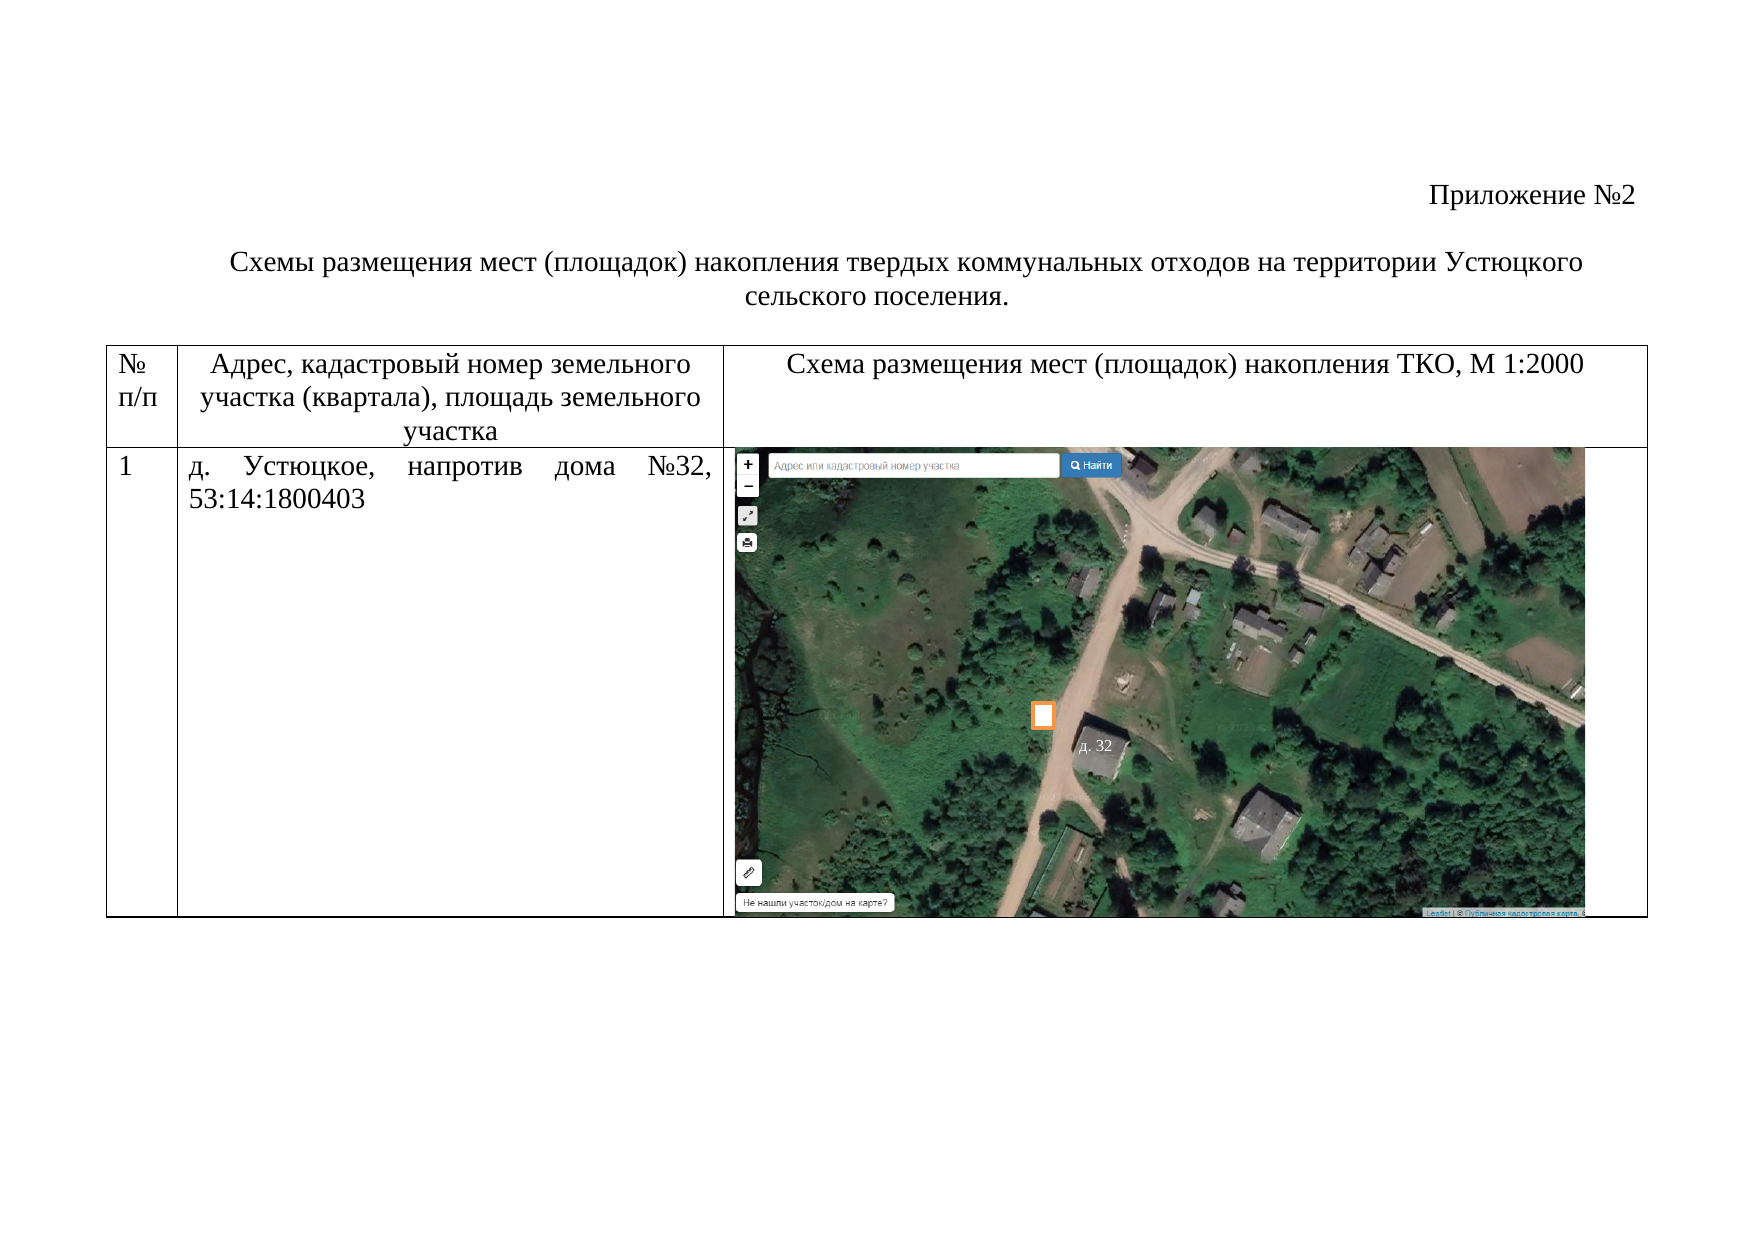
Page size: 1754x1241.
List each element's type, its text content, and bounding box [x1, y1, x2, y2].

picture [734, 447, 1586, 917]
table_cell д. Устюцкое, напротив дома №32, 53:14:1800403 [178, 448, 723, 916]
table_cell 1 [107, 448, 177, 916]
table_header № п/п [107, 346, 177, 447]
table_header Адрес, кадастровый номер земельного участка (квартала), площадь земельного участка [178, 346, 723, 447]
table_header Схема размещения мест (площадок) накопления ТКО, М 1:2000 [724, 346, 1647, 447]
text Приложение №2 [118, 177, 1636, 211]
text Схемы размещения мест (площадок) накопления твердых коммунальных отходов на территории Устюцкого сельского поселения. [118, 244, 1636, 311]
table_cell [724, 448, 734, 916]
table_cell [1586, 448, 1647, 916]
